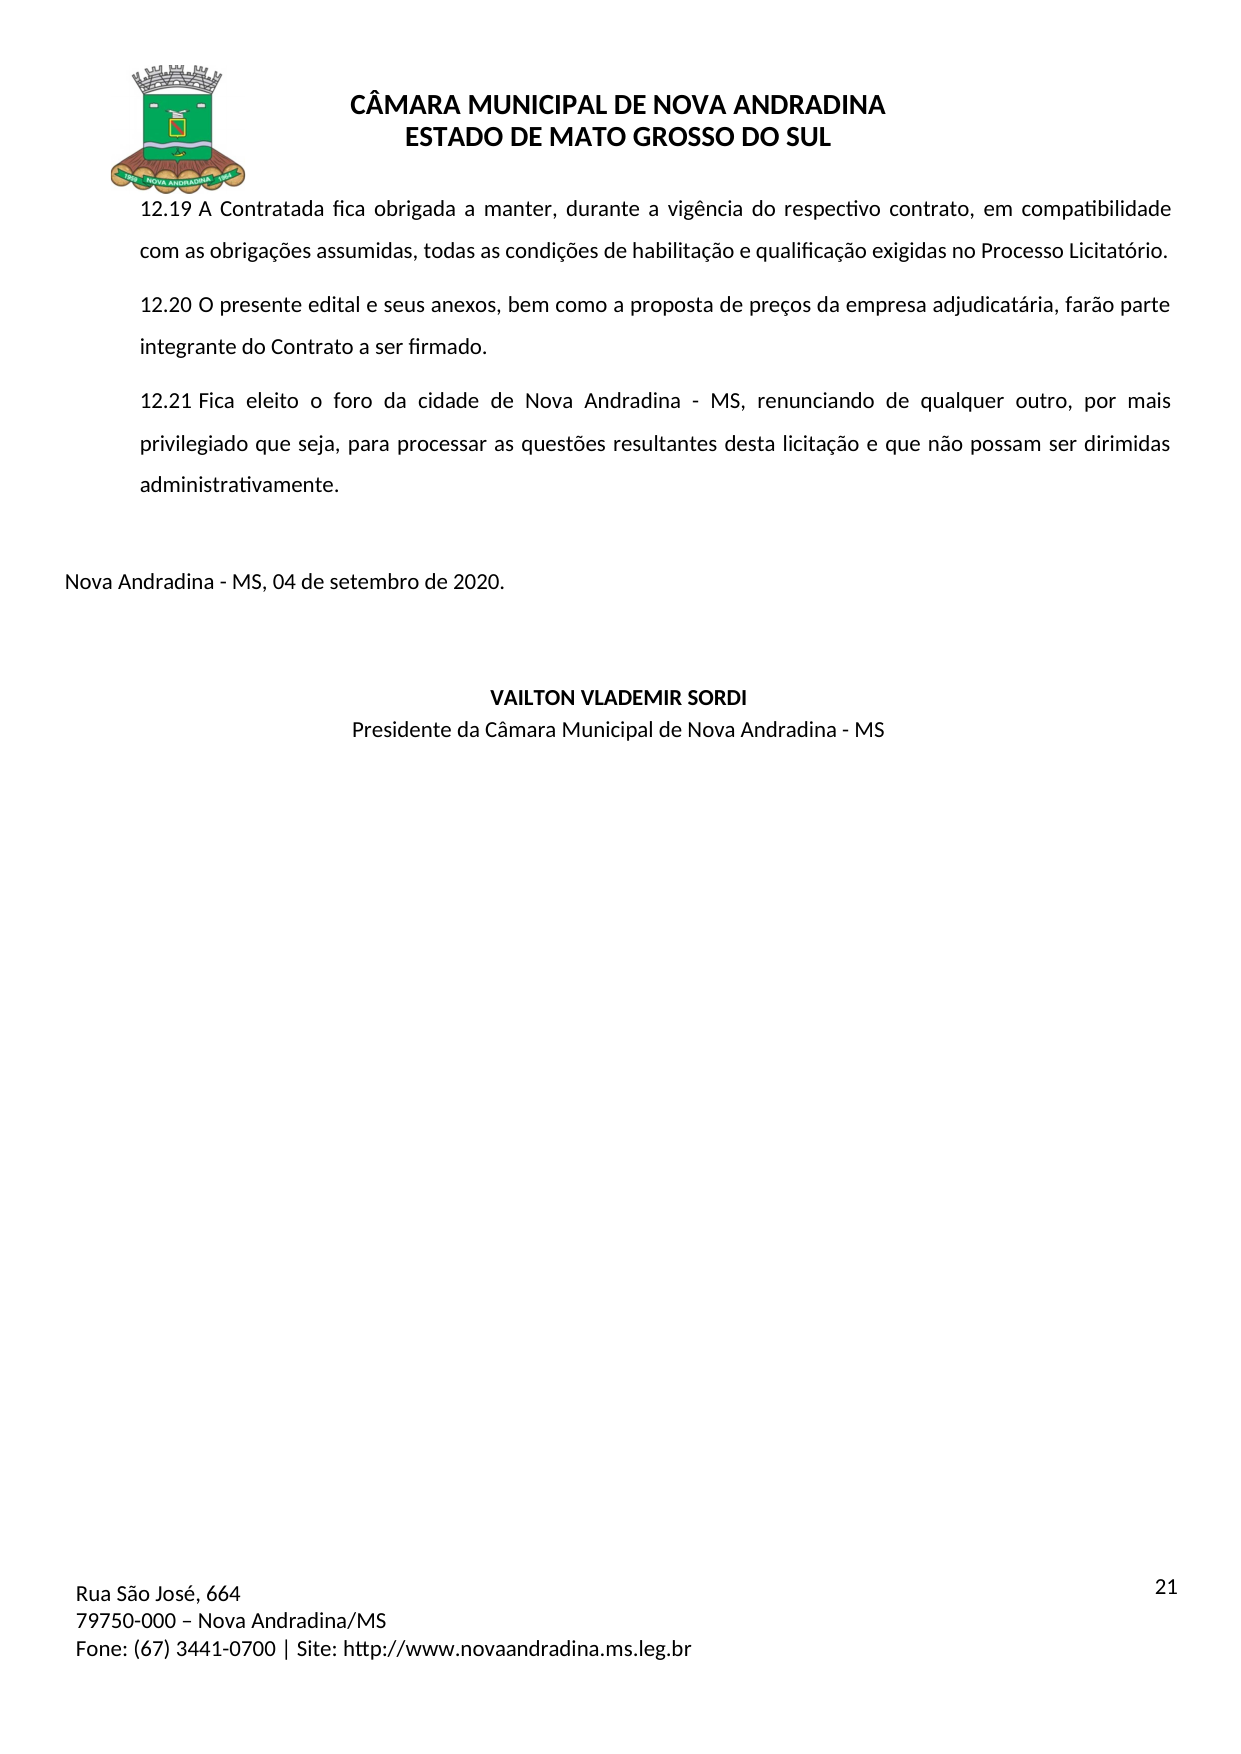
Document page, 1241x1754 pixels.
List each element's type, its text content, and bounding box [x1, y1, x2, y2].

list A Contratada fica obrigada a manter, durante a vigência do respectivo contrato, em compatibilidade com as obrigações assumidas, todas as condições de habilitação e qualificação exigidas no Processo Licitatório. [139, 194, 1173, 264]
picture [110, 65, 246, 194]
list Fica eleito o foro da cidade de Nova Andradina - MS, renunciando de qualquer outro, por mais privilegiado que seja, para processar as questões resultantes desta licitação e que não possam ser dirimidas administrativamente. [139, 387, 1173, 499]
list O presente edital e seus anexos, bem como a proposta de preços da empresa adjudicatária, farão parte integrante do Contrato a ser firmado. [139, 290, 1173, 360]
text VAILTON VLADEMIR SORDI [64, 683, 1173, 711]
text Nova Andradina - MS, 04 de setembro de 2020. [64, 567, 1173, 595]
text Presidente da Câmara Municipal de Nova Andradina - MS [64, 715, 1173, 743]
